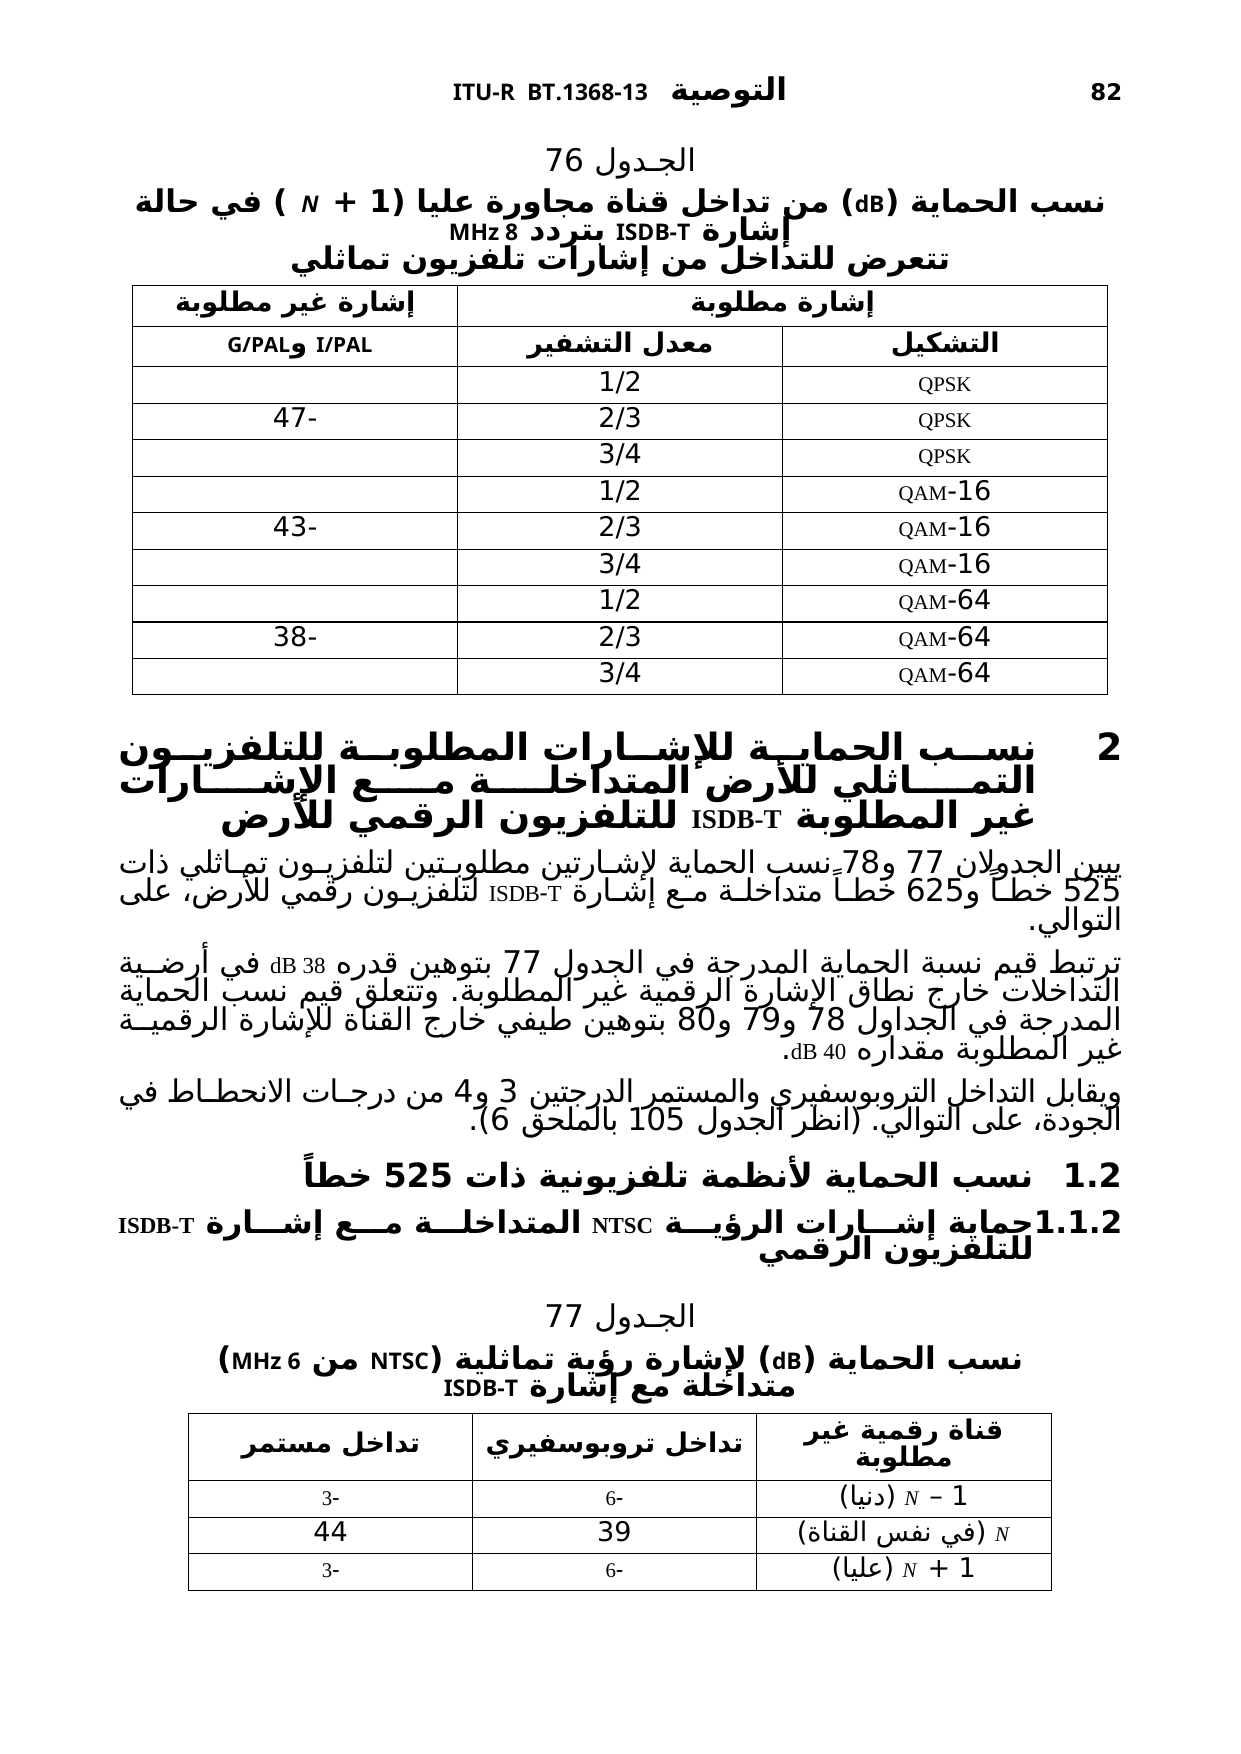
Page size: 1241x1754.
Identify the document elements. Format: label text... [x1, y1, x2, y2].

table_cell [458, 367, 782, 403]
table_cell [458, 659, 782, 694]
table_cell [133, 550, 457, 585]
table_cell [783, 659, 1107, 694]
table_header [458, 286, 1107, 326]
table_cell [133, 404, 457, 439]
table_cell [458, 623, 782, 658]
text الجـدول 77 [118, 1304, 1122, 1333]
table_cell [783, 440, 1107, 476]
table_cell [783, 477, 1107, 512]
subtitle 1.2 نسب الحماية لأنظمة تلفزيونية ذات 525 خطاً [629, 1162, 1122, 1193]
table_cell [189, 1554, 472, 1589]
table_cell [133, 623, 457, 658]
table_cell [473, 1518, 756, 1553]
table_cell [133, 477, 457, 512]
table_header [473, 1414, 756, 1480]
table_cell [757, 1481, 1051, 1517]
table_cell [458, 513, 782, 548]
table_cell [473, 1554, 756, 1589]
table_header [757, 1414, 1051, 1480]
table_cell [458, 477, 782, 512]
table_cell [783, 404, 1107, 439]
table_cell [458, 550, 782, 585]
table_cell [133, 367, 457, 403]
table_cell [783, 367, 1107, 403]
title نسب الحماية (dB) لإشارة رؤية تماثلية (NTSC من MHz 6) متداخلة مع إشارة ISDB-T [118, 1346, 1122, 1404]
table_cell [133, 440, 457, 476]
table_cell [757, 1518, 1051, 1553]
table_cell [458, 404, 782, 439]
text ترتبط قيم نسبة الحماية المدرجة في الجدول 77 بتوهين قدره dB 38 في أرضية التداخلات خارج نطاق الإشارة الرقمية غير المطلوبة. وتتعلق قيم نسب الحماية المدرجة في الجداول 78 و79 و80 بتوهين طيفي خارج القناة للإشارة الرقمية غير المطلوبة مقداره dB 40. [118, 950, 1122, 1067]
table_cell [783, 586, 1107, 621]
subtitle 1.2 نسب الحماية لأنظمة تلفزيونية ذات 525 خطاً [118, 1162, 666, 1193]
text ويقابل التداخل التروبوسفيري والمستمر الدرجتين 3 و4 من درجات الانحطاط في الجودة، على التوالي. (انظر الجدول 105 بالملحق 6). [928, 1079, 1122, 1137]
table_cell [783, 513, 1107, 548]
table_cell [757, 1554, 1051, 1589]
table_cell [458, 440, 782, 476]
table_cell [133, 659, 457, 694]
subtitle 2 نسب الحماية للإشارات المطلوبة للتلفزيون التماثلي للأرض المتداخلة مع الإشارات غير المطلوبة ISDB-T للتلفزيون الرقمي للأرض [118, 733, 1123, 838]
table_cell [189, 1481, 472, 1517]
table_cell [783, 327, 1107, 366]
title نسب الحماية (dB) من تداخل قناة مجاورة عليا (1 + N ) في حالة إشارة ISDB-T بتردد MHz 8 تتعرض للتداخل من إشارات تلفزيون تماثلي [118, 189, 1122, 277]
subtitle 1.1.2 حماية إشارات الرؤية NTSC المتداخلة مع إشارة ISDB-T للتلفزيون الرقمي [118, 1212, 1123, 1267]
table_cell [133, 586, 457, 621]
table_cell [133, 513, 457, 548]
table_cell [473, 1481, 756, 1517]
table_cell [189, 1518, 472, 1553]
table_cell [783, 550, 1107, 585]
text ويقابل التداخل التروبوسفيري والمستمر الدرجتين 3 و4 من درجات الانحطاط في الجودة، على التوالي. (انظر الجدول 105 بالملحق 6). [118, 1079, 962, 1137]
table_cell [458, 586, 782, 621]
text يبين الجدولان 77 و78 نسب الحماية لإشارتين مطلوبتين لتلفزيون تماثلي ذات 525 خطاً و625 خطاً متداخلة مع إشارة ISDBT لتلفزيون رقمي للأرض، على التوالي. [118, 850, 1122, 938]
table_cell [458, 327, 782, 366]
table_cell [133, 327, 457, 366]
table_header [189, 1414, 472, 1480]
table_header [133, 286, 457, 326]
text الجـدول 76 [118, 148, 1122, 177]
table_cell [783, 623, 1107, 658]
